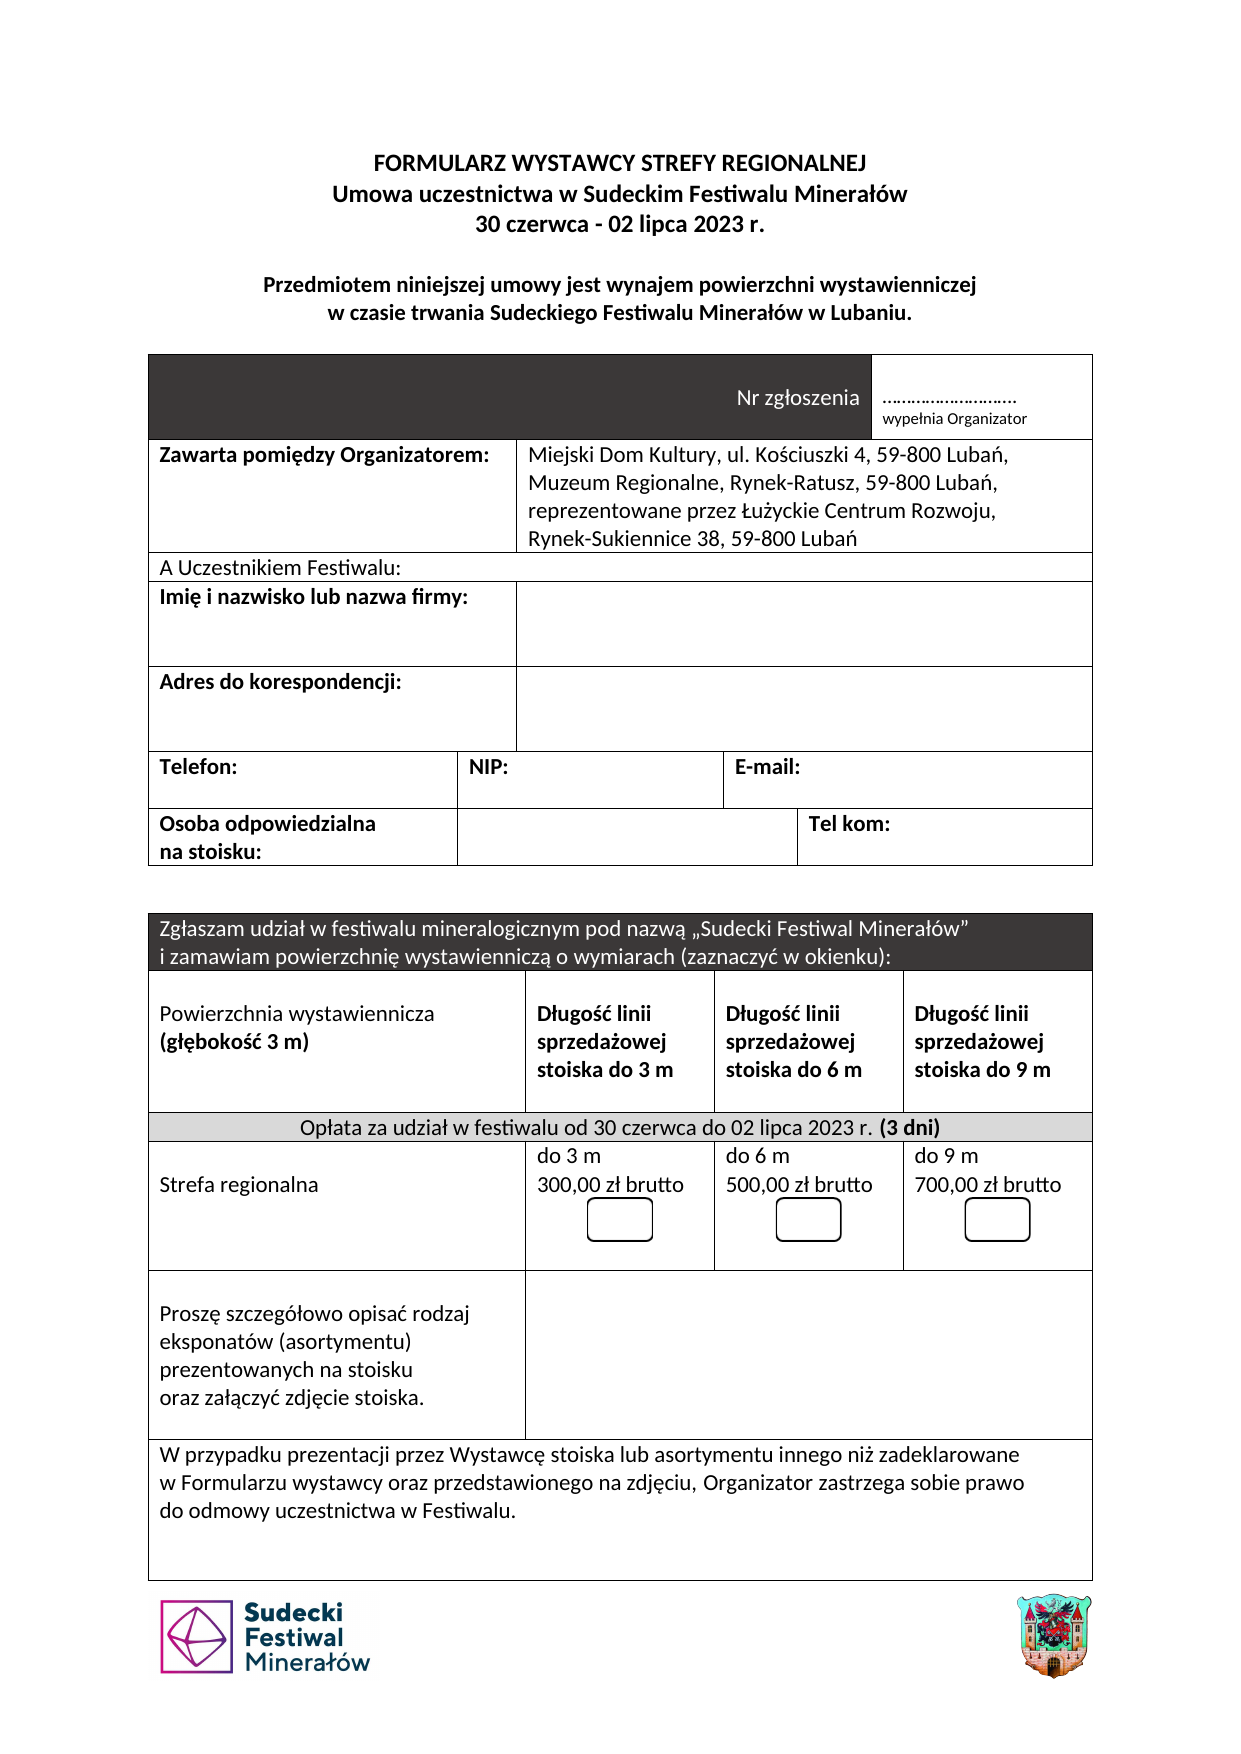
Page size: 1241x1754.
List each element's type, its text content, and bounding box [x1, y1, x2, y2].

table_cell [526, 1271, 1092, 1439]
table_cell NIP: [458, 752, 723, 808]
table_header Nr zgłoszenia [149, 355, 871, 439]
table_cell Osoba odpowiedzialna na stoisku: [149, 809, 457, 865]
table_cell Długość linii sprzedażowej stoiska do 9 m [904, 971, 1092, 1112]
table_cell Telefon: [149, 752, 457, 808]
picture [1016, 1587, 1093, 1681]
table_cell Powierzchnia wystawiennicza (głębokość 3 m) [149, 971, 525, 1112]
picture [775, 1197, 842, 1242]
table_cell do 6 m 500,00 zł brutto [715, 1142, 903, 1270]
table_cell Tel kom: [798, 809, 1092, 865]
table_cell Długość linii sprzedażowej stoiska do 6 m [715, 971, 903, 1112]
text Przedmiotem niniejszej umowy jest wynajem powierzchni wystawienniczej [148, 270, 1093, 298]
text 30 czerwca - 02 lipca 2023 r. [148, 209, 1093, 239]
table_cell Adres do korespondencji: [149, 667, 516, 751]
table_cell Miejski Dom Kultury, ul. Kościuszki 4, 59-800 Lubań, Muzeum Regionalne, Rynek-Ratusz, 59-800 Lubań, reprezentowane przez Łużyckie Centrum Rozwoju, Rynek-Sukiennice 38, 59-800 Lubań [517, 440, 1092, 552]
table_cell E-mail: [724, 752, 1092, 808]
table_cell Opłata za udział w festiwalu od 30 czerwca do 02 lipca 2023 r. (3 dni) [149, 1113, 1092, 1141]
picture [964, 1197, 1031, 1242]
table_cell Długość linii sprzedażowej stoiska do 3 m [526, 971, 714, 1112]
picture [587, 1197, 653, 1242]
table_header ………………………. wypełnia Organizator [872, 355, 1092, 439]
table_cell [517, 582, 1092, 666]
table_header Zgłaszam udział w festiwalu mineralogicznym pod nazwą „Sudecki Festiwal Minerałów” i zamawiam powierzchnię wystawienniczą o wymiarach (zaznaczyć w okienku): [149, 914, 1092, 970]
table_cell do 3 m 300,00 zł brutto [526, 1142, 714, 1270]
table_cell Zawarta pomiędzy Organizatorem: [149, 440, 516, 552]
text FORMULARZ WYSTAWCY STREFY REGIONALNEJ [148, 148, 1093, 178]
text w czasie trwania Sudeckiego Festiwalu Minerałów w Lubaniu. [148, 298, 1093, 326]
table_cell Imię i nazwisko lub nazwa firmy: [149, 582, 516, 666]
table_cell Proszę szczegółowo opisać rodzaj eksponatów (asortymentu) prezentowanych na stoisku oraz załączyć zdjęcie stoiska. [149, 1271, 525, 1439]
table_cell A Uczestnikiem Festiwalu: [149, 553, 1092, 581]
table_cell do 9 m 700,00 zł brutto [904, 1142, 1092, 1270]
text Umowa uczestnictwa w Sudeckim Festiwalu Minerałów [148, 178, 1093, 209]
table_cell W przypadku prezentacji przez Wystawcę stoiska lub asortymentu innego niż zadeklarowane w Formularzu wystawcy oraz przedstawionego na zdjęciu, Organizator zastrzega sobie prawo do odmowy uczestnictwa w Festiwalu. [149, 1440, 1092, 1580]
table_cell Strefa regionalna [149, 1142, 525, 1270]
table_cell [517, 667, 1092, 751]
picture [147, 1591, 381, 1681]
table_cell [458, 809, 797, 865]
